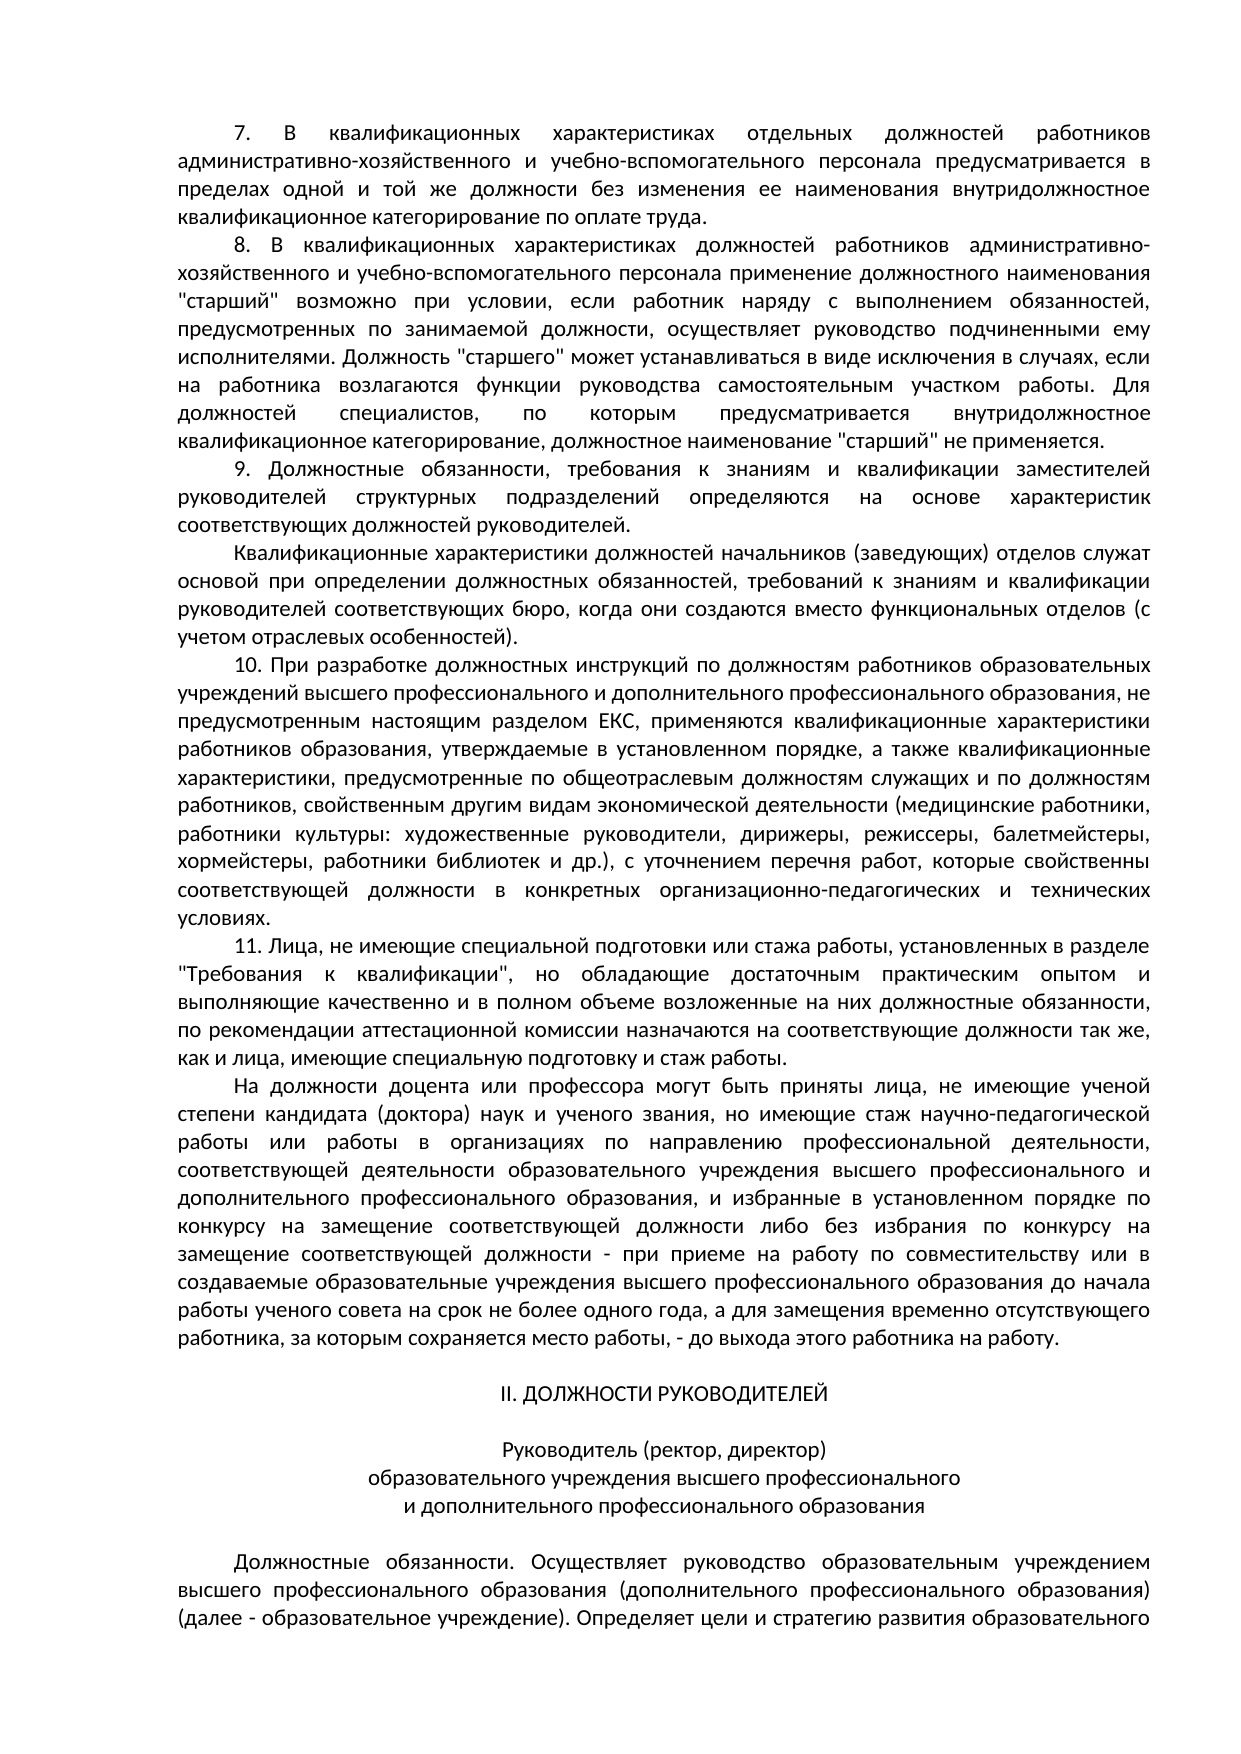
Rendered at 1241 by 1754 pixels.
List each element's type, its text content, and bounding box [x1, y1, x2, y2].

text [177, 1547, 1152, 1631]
text образовательного учреждения высшего профессионального [177, 1463, 1152, 1491]
text Квалификационные характеристики должностей начальников (заведующих) отделов служат основой при определении должностных обязанностей, требований к знаниям и квалификации руководителей соответствующих бюро, когда они создаются вместо функциональных отделов (с учетом отраслевых особенностей). [177, 538, 1152, 651]
text 8. В квалификационных характеристиках должностей работников административно-хозяйственного и учебно-вспомогательного персонала применение должностного наименования "старший" возможно при условии, если работник наряду с выполнением обязанностей, предусмотренных по занимаемой должности, осуществляет руководство подчиненными ему исполнителями. Должность "старшего" может устанавливаться в виде исключения в случаях, если на работника возлагаются функции руководства самостоятельным участком работы. Для должностей специалистов, по которым предусматривается внутридолжностное квалификационное категорирование, должностное наименование "старший" не применяется. [177, 230, 1152, 454]
text и дополнительного профессионального образования [177, 1491, 1152, 1519]
text Руководитель (ректор, директор) [177, 1435, 1152, 1463]
text 11. Лица, не имеющие специальной подготовки или стажа работы, установленных в разделе "Требования к квалификации", но обладающие достаточным практическим опытом и выполняющие качественно и в полном объеме возложенные на них должностные обязанности, по рекомендации аттестационной комиссии назначаются на соответствующие должности так же, как и лица, имеющие специальную подготовку и стаж работы. [177, 931, 1152, 1071]
text На должности доцента или профессора могут быть приняты лица, не имеющие ученой степени кандидата (доктора) наук и ученого звания, но имеющие стаж научно-педагогической работы или работы в организациях по направлению профессиональной деятельности, соответствующей деятельности образовательного учреждения высшего профессионального и дополнительного профессионального образования, и избранные в установленном порядке по конкурсу на замещение соответствующей должности либо без избрания по конкурсу на замещение соответствующей должности - при приеме на работу по совместительству или в создаваемые образовательные учреждения высшего профессионального образования до начала работы ученого совета на срок не более одного года, а для замещения временно отсутствующего работника, за которым сохраняется место работы, - до выхода этого работника на работу. [177, 1071, 1152, 1351]
text 10. При разработке должностных инструкций по должностям работников образовательных учреждений высшего профессионального и дополнительного профессионального образования, не предусмотренным настоящим разделом ЕКС, применяются квалификационные характеристики работников образования, утверждаемые в установленном порядке, а также квалификационные характеристики, предусмотренные по общеотраслевым должностям служащих и по должностям работников, свойственным другим видам экономической деятельности (медицинские работники, работники культуры: художественные руководители, дирижеры, режиссеры, балетмейстеры, хормейстеры, работники библиотек и др.), с уточнением перечня работ, которые свойственны соответствующей должности в конкретных организационно-педагогических и технических условиях. [177, 651, 1152, 931]
text 7. В квалификационных характеристиках отдельных должностей работников административно-хозяйственного и учебно-вспомогательного персонала предусматривается в пределах одной и той же должности без изменения ее наименования внутридолжностное квалификационное категорирование по оплате труда. [177, 118, 1152, 230]
text 9. Должностные обязанности, требования к знаниям и квалификации заместителей руководителей структурных подразделений определяются на основе характеристик соответствующих должностей руководителей. [177, 454, 1152, 538]
text II. ДОЛЖНОСТИ РУКОВОДИТЕЛЕЙ [177, 1379, 1152, 1407]
